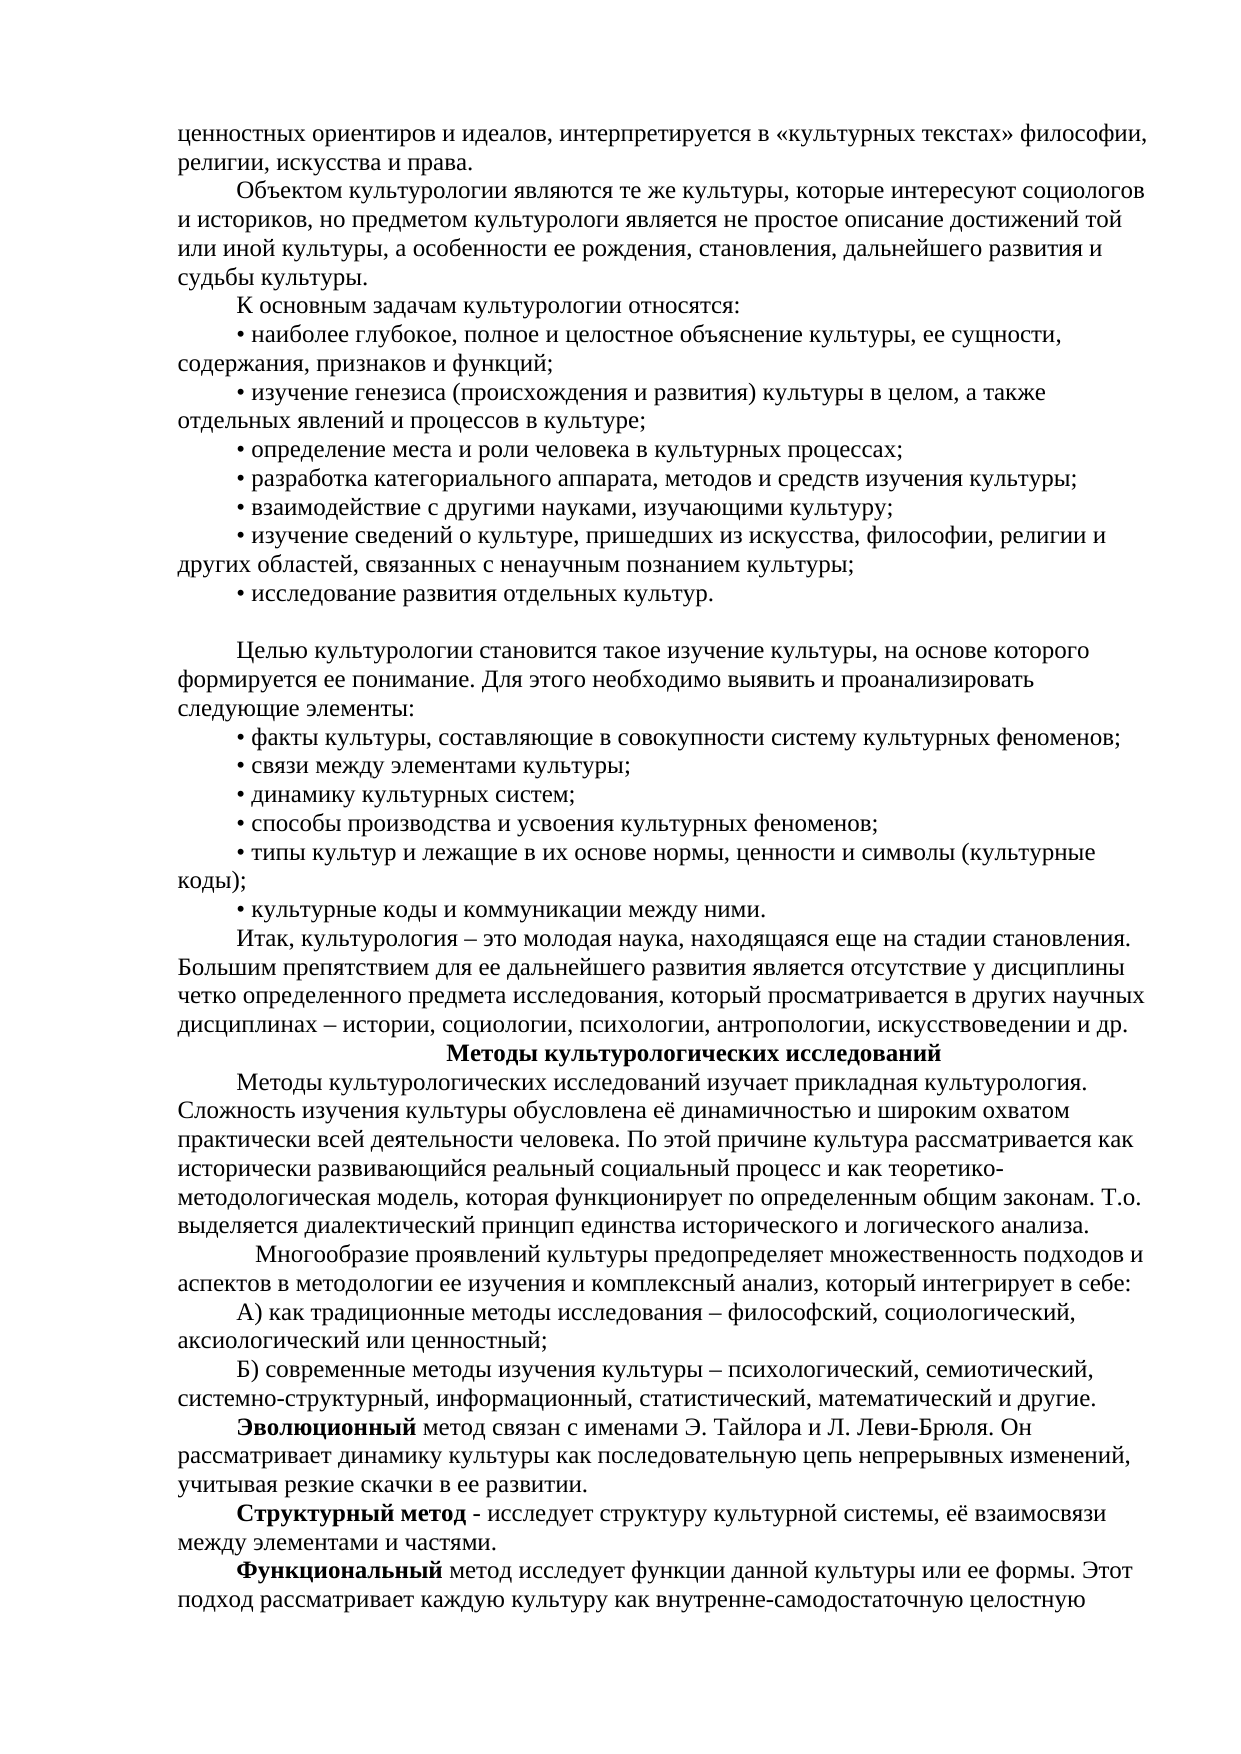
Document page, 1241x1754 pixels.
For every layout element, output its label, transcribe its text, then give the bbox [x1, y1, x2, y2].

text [177, 118, 1152, 176]
text А) как традиционные методы исследования – философский, социологический, аксиологический или ценностный; [177, 1297, 1152, 1354]
text Итак, культурология – это молодая наука, находящаяся еще на стадии становления. Большим препятствием для ее дальнейшего развития является отсутствие у дисциплины четко определенного предмета исследования, который просматривается в других научных дисциплинах – истории, социологии, психологии, антропологии, искусствоведении и др. [177, 923, 1152, 1038]
text • факты культуры, составляющие в совокупности систему культурных феноменов; [177, 722, 1152, 751]
text Методы культурологических исследований изучает прикладная культурология. Сложность изучения культуры обусловлена её динамичностью и широким охватом практически всей деятельности человека. По этой причине культура рассматривается как исторически развивающийся реальный социальный процесс и как теоретико-методологическая модель, которая функционирует по определенным общим законам. Т.о. выделяется диалектический принцип единства исторического и логического анализа. [177, 1067, 1152, 1239]
text • изучение сведений о культуре, пришедших из искусства, философии, религии и других областей, связанных с ненаучным познанием культуры; [177, 521, 1152, 578]
text • определение места и роли человека в культурных процессах; [177, 434, 1152, 463]
text • динамику культурных систем; [177, 779, 1152, 808]
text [177, 1556, 1152, 1613]
text • исследование развития отдельных культур. [177, 578, 1152, 607]
text • типы культур и лежащие в их основе нормы, ценности и символы (культурные коды); [177, 837, 1152, 894]
text • связи между элементами культуры; [177, 751, 1152, 779]
text Структурный метод - исследует структуру культурной системы, её взаимосвязи между элементами и частями. [177, 1498, 1152, 1556]
text • способы производства и усвоения культурных феноменов; [177, 808, 1152, 837]
text • изучение генезиса (происхождения и развития) культуры в целом, а также отдельных явлений и процессов в культуре; [177, 377, 1152, 434]
text К основным задачам культурологии относятся: [177, 291, 1152, 319]
text Эволюционный метод связан с именами Э. Тайлора и Л. Леви-Брюля. Он рассматривает динамику культуры как последовательную цепь непрерывных изменений, учитывая резкие скачки в ее развитии. [177, 1412, 1152, 1498]
text Методы культурологических исследований [177, 1038, 1152, 1067]
text Б) современные методы изучения культуры – психологический, семиотический, системно-структурный, информационный, статистический, математический и другие. [177, 1354, 1152, 1412]
text • разработка категориального аппарата, методов и средств изучения культуры; [177, 463, 1152, 492]
text • взаимодействие с другими науками, изучающими культуру; [177, 492, 1152, 521]
text Целью культурологии становится такое изучение культуры, на основе которого формируется ее понимание. Для этого необходимо выявить и проанализировать следующие элементы: [177, 636, 1152, 722]
text Объектом культурологии являются те же культуры, которые интересуют социологов и историков, но предметом культурологи является не простое описание достижений той или иной культуры, а особенности ее рождения, становления, дальнейшего развития и судьбы культуры. [177, 176, 1152, 291]
text • наиболее глубокое, полное и целостное объяснение культуры, ее сущности, содержания, признаков и функций; [177, 319, 1152, 377]
text • культурные коды и коммуникации между ними. [177, 894, 1152, 923]
text Многообразие проявлений культуры предопределяет множественность подходов и аспектов в методологии ее изучения и комплексный анализ, который интегрирует в себе: [177, 1239, 1152, 1297]
